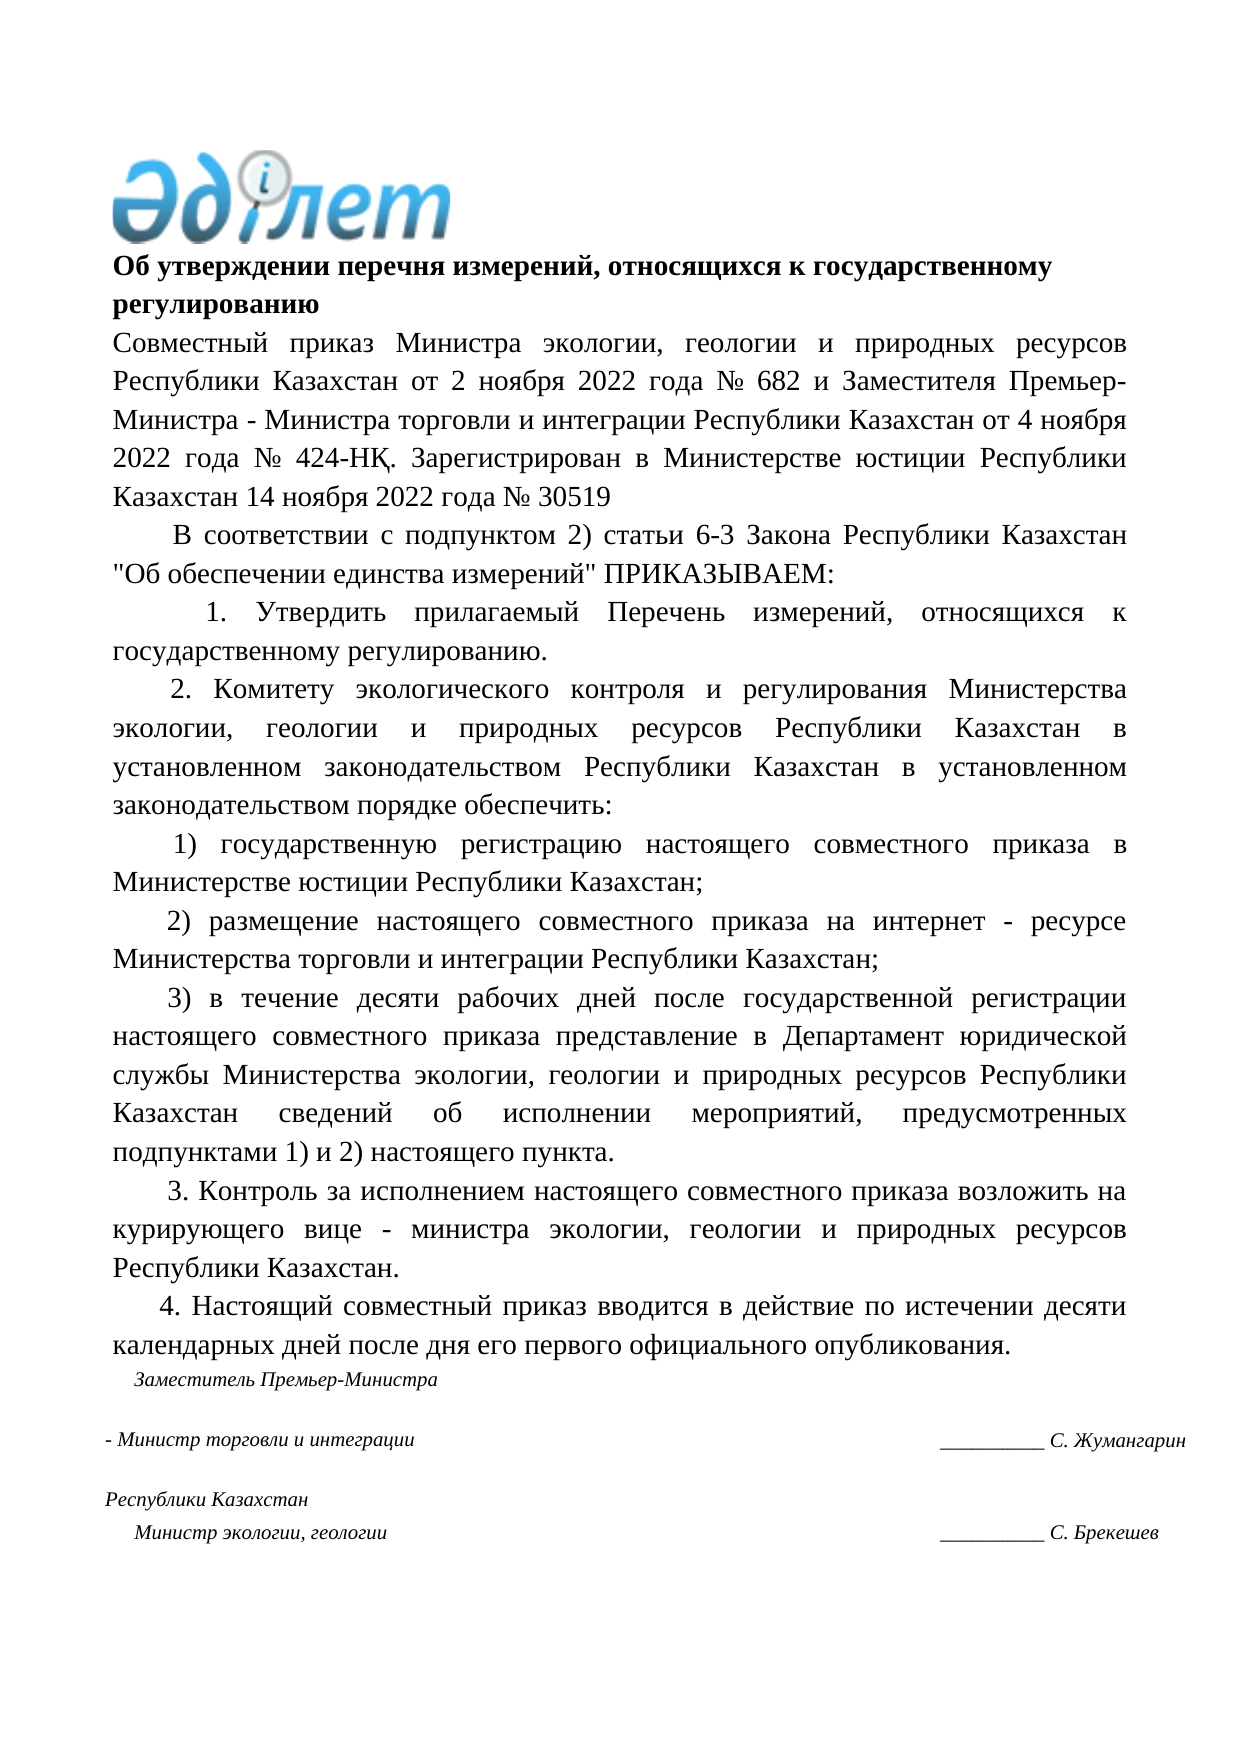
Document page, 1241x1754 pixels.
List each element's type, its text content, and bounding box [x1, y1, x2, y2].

text Об утверждении перечня измерений, относящихся к государственному регулированию [112, 248, 1128, 320]
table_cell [939, 1518, 1240, 1581]
text 4. Настоящий совместный приказ вводится в действие по истечении десяти календарных дней после дня его первого официального опубликования. [112, 1288, 1128, 1360]
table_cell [101, 1518, 939, 1581]
text 3) в течение десяти рабочих дней после государственной регистрации настоящего совместного приказа представление в Департамент юридической службы Министерства экологии, геологии и природных ресурсов Республики Казахстан сведений об исполнении мероприятий, предусмотренных подпунктами 1) и 2) настоящего пункта. [112, 980, 1128, 1168]
table_header __________ С. Жумангарин [939, 1365, 1240, 1518]
text Совместный приказ Министра экологии, геологии и природных ресурсов Республики Казахстан от 2 ноября 2022 года № 682 и Заместителя Премьер-Министра - Министра торговли и интеграции Республики Казахстан от 4 ноября 2022 года № 424-НҚ. Зарегистрирован в Министерстве юстиции Республики Казахстан 14 ноября 2022 года № 30519 [112, 325, 1128, 512]
text 1) государственную регистрацию настоящего совместного приказа в Министерстве юстиции Республики Казахстан; [112, 826, 1128, 898]
table_header Заместитель Премьер-Министра - Министр торговли и интеграции Республики Казахстан [101, 1365, 939, 1518]
text 2. Комитету экологического контроля и регулирования Министерства экологии, геологии и природных ресурсов Республики Казахстан в установленном законодательством Республики Казахстан в установленном законодательством порядке обеспечить: [112, 672, 1128, 821]
text 3. Контроль за исполнением настоящего совместного приказа возложить на курирующего вице - министра экологии, геологии и природных ресурсов Республики Казахстан. [112, 1173, 1128, 1283]
picture [112, 150, 451, 244]
text В соответствии с подпунктом 2) статьи 6-3 Закона Республики Казахстан "Об обеспечении единства измерений" ПРИКАЗЫВАЕМ: [112, 517, 1128, 589]
text 1. Утвердить прилагаемый Перечень измерений, относящихся к государственному регулированию. [112, 594, 1128, 667]
text 2) размещение настоящего совместного приказа на интернет - ресурсе Министерства торговли и интеграции Республики Казахстан; [112, 903, 1128, 975]
